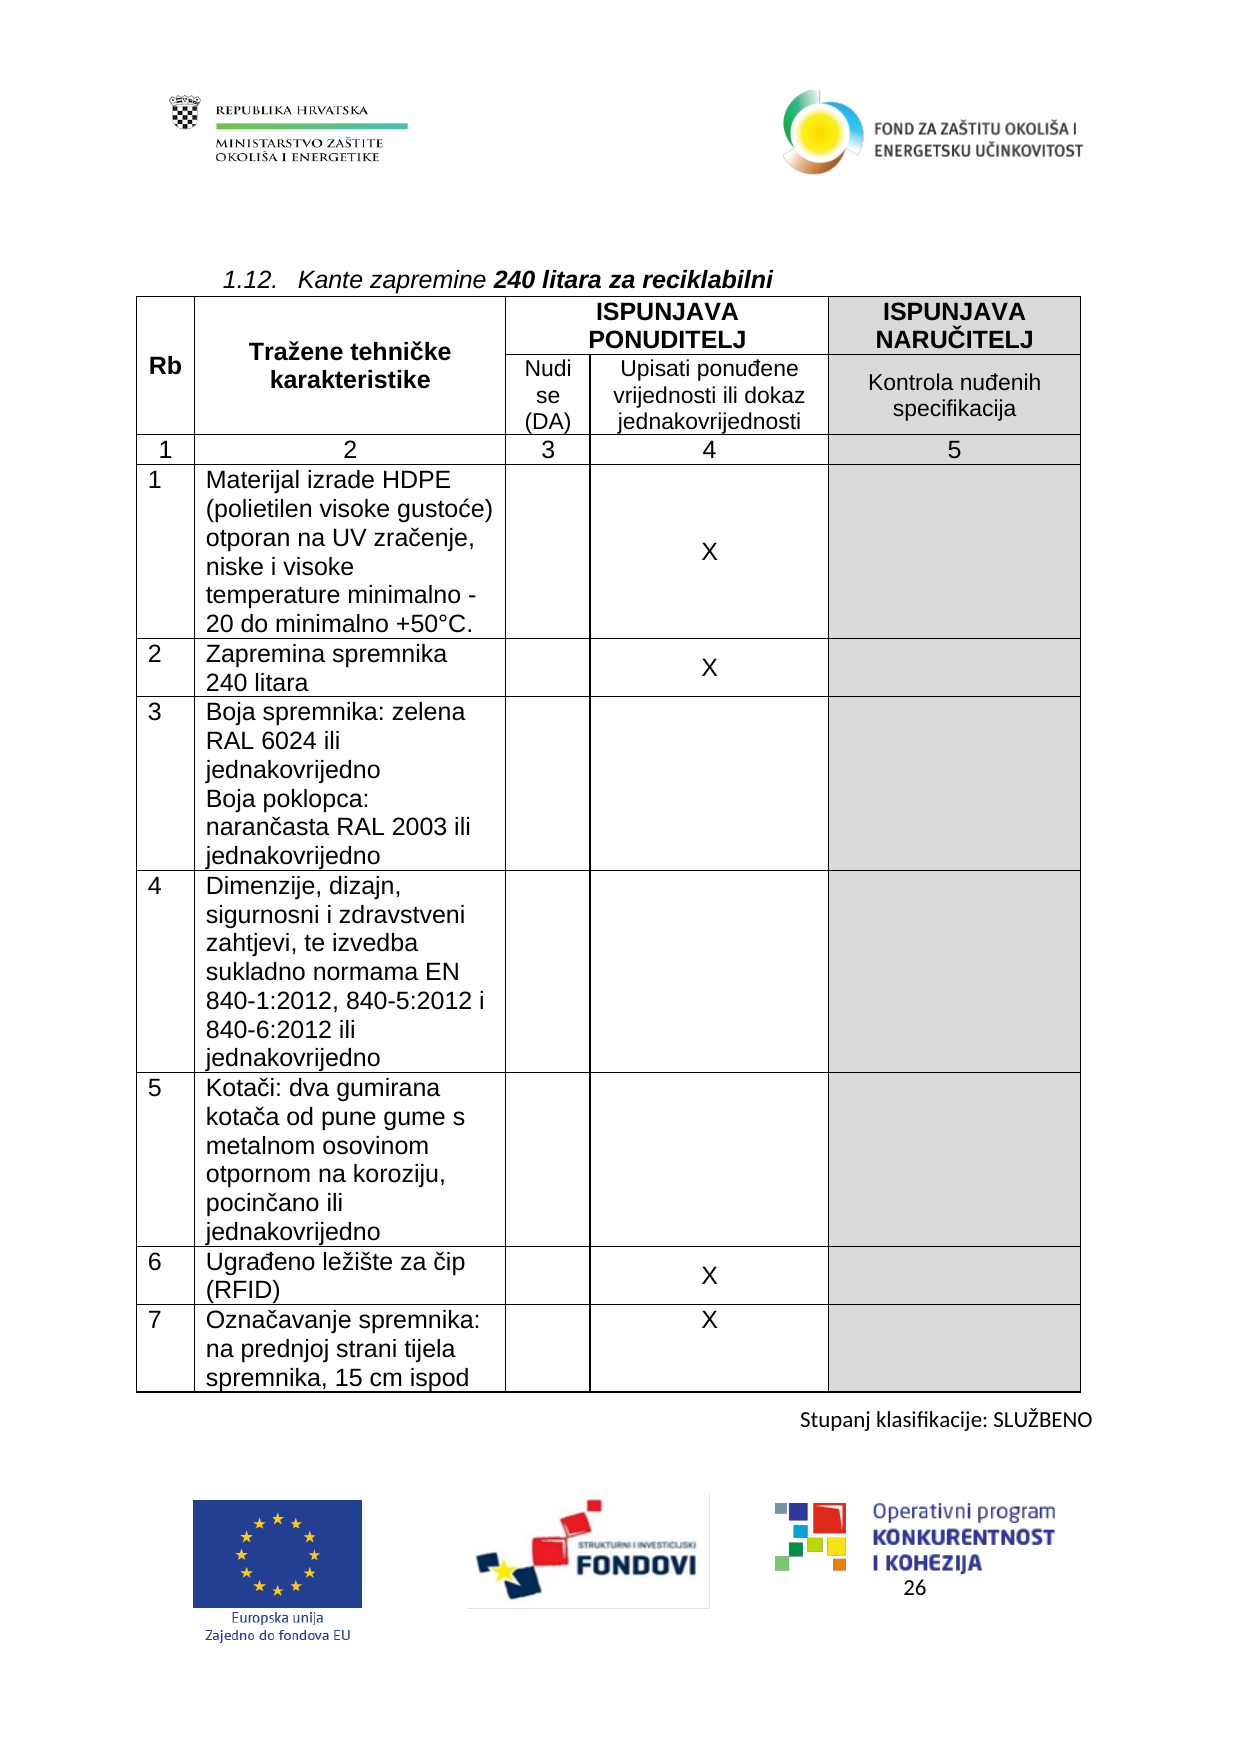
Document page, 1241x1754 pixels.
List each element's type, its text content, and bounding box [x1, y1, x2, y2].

table_cell [506, 639, 589, 696]
table_cell [829, 697, 1080, 870]
table_cell [829, 1073, 1080, 1246]
table_header Rb [137, 297, 194, 434]
table_cell Boja spremnika: zelena RAL 6024 ili jednakovrijedno Boja poklopca: narančasta RAL 2003 ili jednakovrijedno [195, 697, 505, 870]
table_cell 3 [506, 435, 589, 464]
table_cell X [591, 639, 828, 696]
table_cell [506, 1073, 589, 1246]
table_cell [591, 871, 828, 1072]
table_cell [506, 1247, 589, 1304]
picture [467, 1494, 710, 1610]
table_cell [506, 871, 589, 1072]
table_cell Kotači: dva gumirana kotača od pune gume s metalnom osovinom otpornom na koroziju, pocinčano ili jednakovrijedno [195, 1073, 505, 1246]
table_cell [829, 871, 1080, 1072]
table_cell X [591, 465, 828, 638]
table_cell [829, 1247, 1080, 1304]
table_header ISPUNJAVA NARUČITELJ [829, 297, 1080, 354]
table_cell 5 [829, 435, 1080, 464]
table_cell [506, 465, 589, 638]
table_cell [591, 1073, 828, 1246]
table_cell 6 [137, 1247, 194, 1304]
picture [168, 78, 408, 191]
table_header Tražene tehničke karakteristike [195, 297, 505, 434]
table_cell [829, 465, 1080, 638]
table_cell 4 [137, 871, 194, 1072]
table_cell Nudi se (DA) [506, 355, 589, 434]
table_cell [829, 1305, 1080, 1391]
table_cell Ugrađeno ležište za čip (RFID) [195, 1247, 505, 1304]
table_cell 2 [195, 435, 505, 464]
table_cell [506, 1305, 589, 1391]
picture [775, 1503, 1055, 1574]
table_cell 2 [137, 639, 194, 696]
table_cell Upisati ponuđene vrijednosti ili dokaz jednakovrijednosti [591, 355, 828, 434]
table_cell [591, 697, 828, 870]
table_header ISPUNJAVA PONUDITELJ [506, 297, 828, 354]
table_cell Dimenzije, dizajn, sigurnosni i zdravstveni zahtjevi, te izvedba sukladno normama EN 840-1:2012, 840-5:2012 i 840-6:2012 ili jednakovrijedno [195, 871, 505, 1072]
table_cell Materijal izrade HDPE (polietilen visoke gustoće) otporan na UV zračenje, niske i visoke temperature minimalno -20 do minimalno +50°C. [195, 465, 505, 638]
table_cell [829, 639, 1080, 696]
table_cell X [591, 1247, 828, 1304]
table_cell Zapremina spremnika 240 litara [195, 639, 505, 696]
table_cell Kontrola nuđenih specifikacija [829, 355, 1080, 434]
table_cell X [591, 1305, 828, 1391]
table_cell 5 [137, 1073, 194, 1246]
table_cell 7 [137, 1305, 194, 1391]
table_cell 4 [591, 435, 828, 464]
table_cell 1 [137, 435, 194, 464]
subtitle Kante zapremine 240 litara za reciklabilni [223, 265, 1093, 294]
table_cell [506, 697, 589, 870]
table_cell 1 [137, 465, 194, 638]
table_cell 3 [137, 697, 194, 870]
